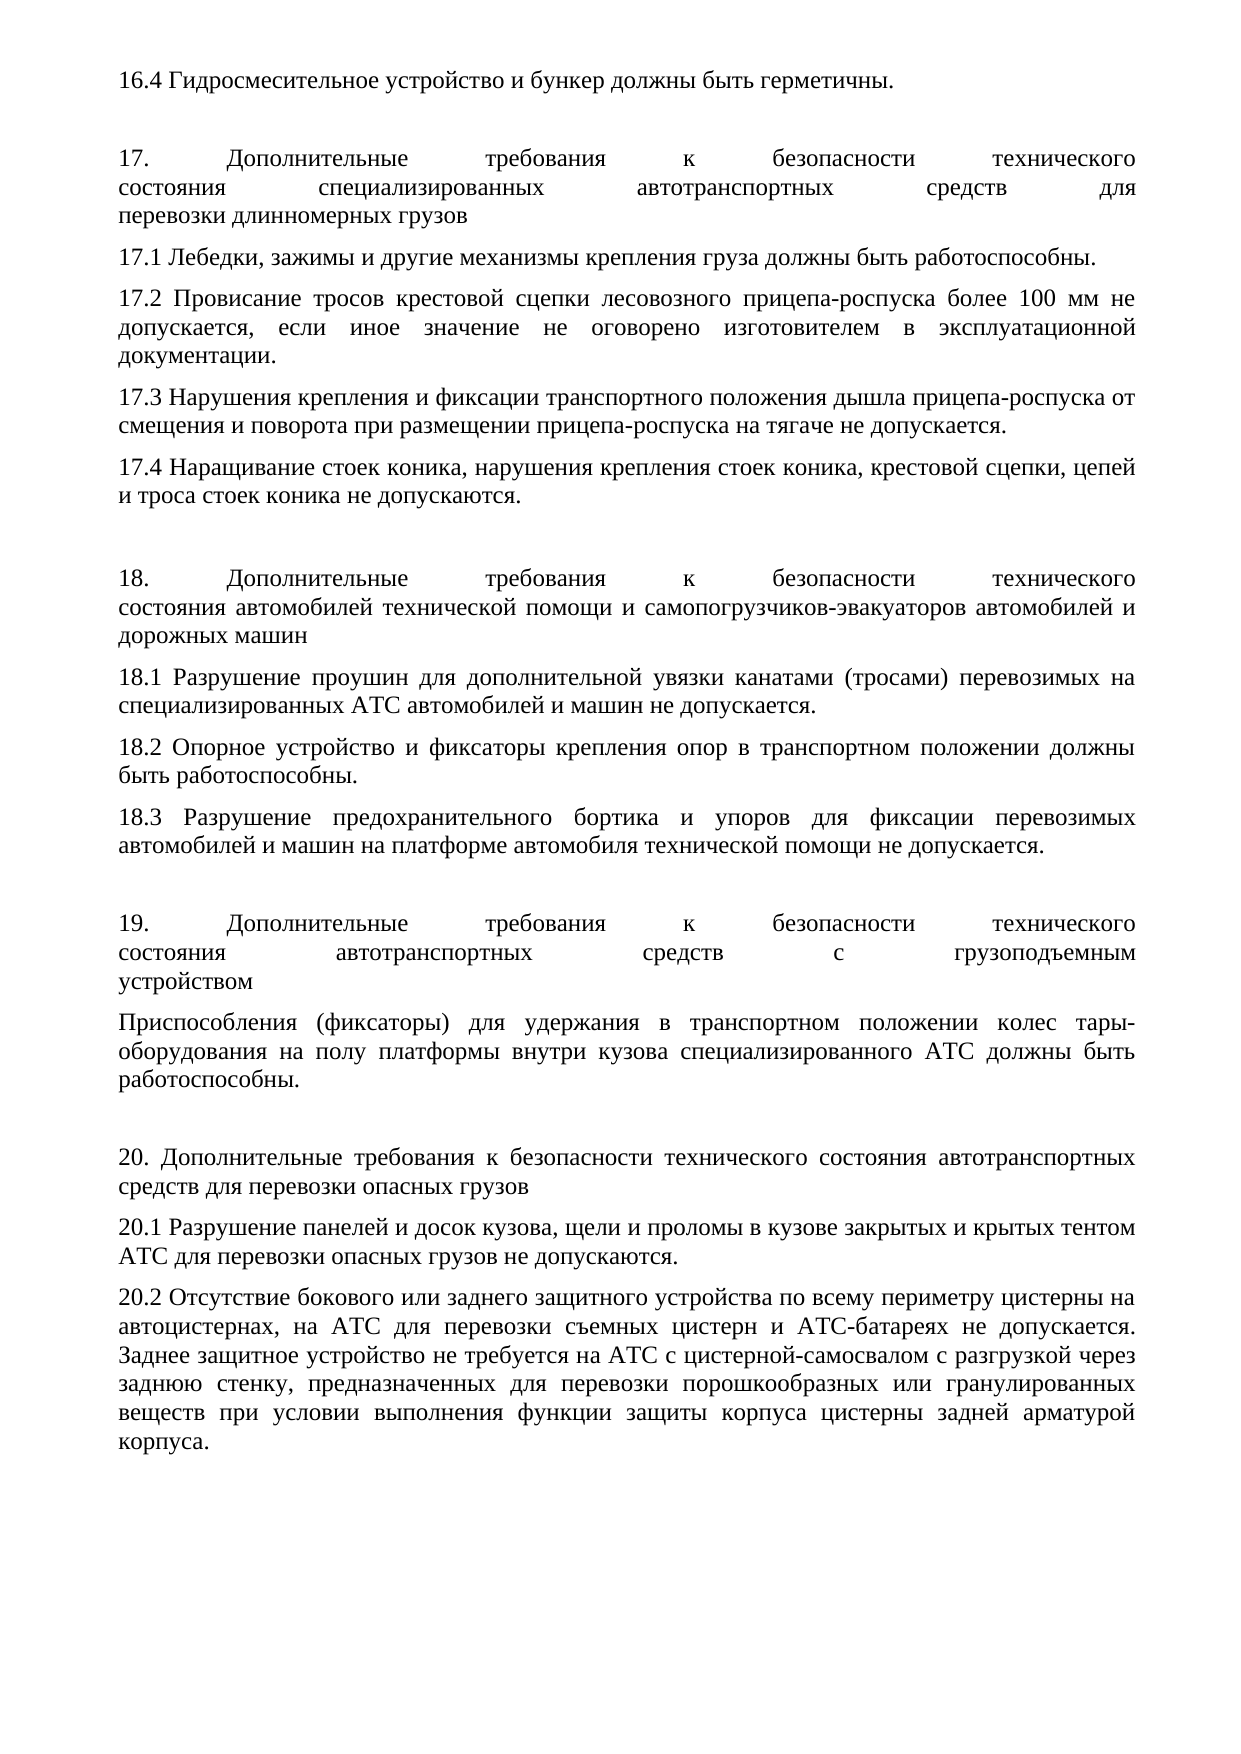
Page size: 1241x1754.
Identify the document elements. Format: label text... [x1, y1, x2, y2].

text 20.1 Разрушение панелей и досок кузова, щели и проломы в кузове закрытых и крытых тентом АТС для перевозки опасных грузов не допускаются. [118, 1212, 1137, 1270]
text 20.2 Отсутствие бокового или заднего защитного устройства по всему периметру цистерны на автоцистернах, на АТС для перевозки съемных цистерн и АТС-батареях не допускается. Заднее защитное устройство не требуется на АТС с цистерной-самосвалом с разгрузкой через заднюю стенку, предназначенных для перевозки порошкообразных или гранулированных веществ при условии выполнения функции защиты корпуса цистерны задней арматурой корпуса. [118, 1282, 1137, 1455]
text 18. Дополнительные требования к безопасности технического состояния автомобилей технической помощи и самопогрузчиков-эвакуаторов автомобилей и дорожных машин [118, 563, 1137, 649]
text 18.3 Разрушение предохранительного бортика и упоров для фиксации перевозимых автомобилей и машин на платформе автомобиля технической помощи не допускается. [118, 802, 1137, 859]
text 17.3 Нарушения крепления и фиксации транспортного положения дышла прицепа-роспуска от смещения и поворота при размещении прицепа-роспуска на тягаче не допускается. [118, 382, 1137, 439]
text 18.2 Опорное устройство и фиксаторы крепления опор в транспортном положении должны быть работоспособны. [118, 732, 1137, 789]
text 20. Дополнительные требования к безопасности технического состояния автотранспортных средств для перевозки опасных грузов [118, 1142, 1137, 1200]
text Приспособления (фиксаторы) для удержания в транспортном положении колес тары-оборудования на полу платформы внутри кузова специализированного АТС должны быть работоспособны. [118, 1007, 1137, 1093]
text 16.4 Гидросмесительное устройство и бункер должны быть герметичны. [118, 65, 1137, 94]
text 17.2 Провисание тросов крестовой сцепки лесовозного прицепа-роспуска более 100 мм не допускается, если иное значение не оговорено изготовителем в эксплуатационной документации. [118, 283, 1137, 369]
text 18.1 Разрушение проушин для дополнительной увязки канатами (тросами) перевозимых на специализированных АТС автомобилей и машин не допускается. [118, 662, 1137, 719]
text 19. Дополнительные требования к безопасности технического состояния автотранспортных средств c грузоподъемным устройством [118, 908, 1137, 994]
text 17.1 Лебедки, зажимы и другие механизмы крепления груза должны быть работоспособны. [118, 242, 1137, 271]
text 17.4 Наращивание стоек коника, нарушения крепления стоек коника, крестовой сцепки, цепей и троса стоек коника не допускаются. [118, 452, 1137, 509]
text 17. Дополнительные требования к безопасности технического состояния специализированных автотранспортных средств для перевозки длинномерных грузов [118, 143, 1137, 229]
